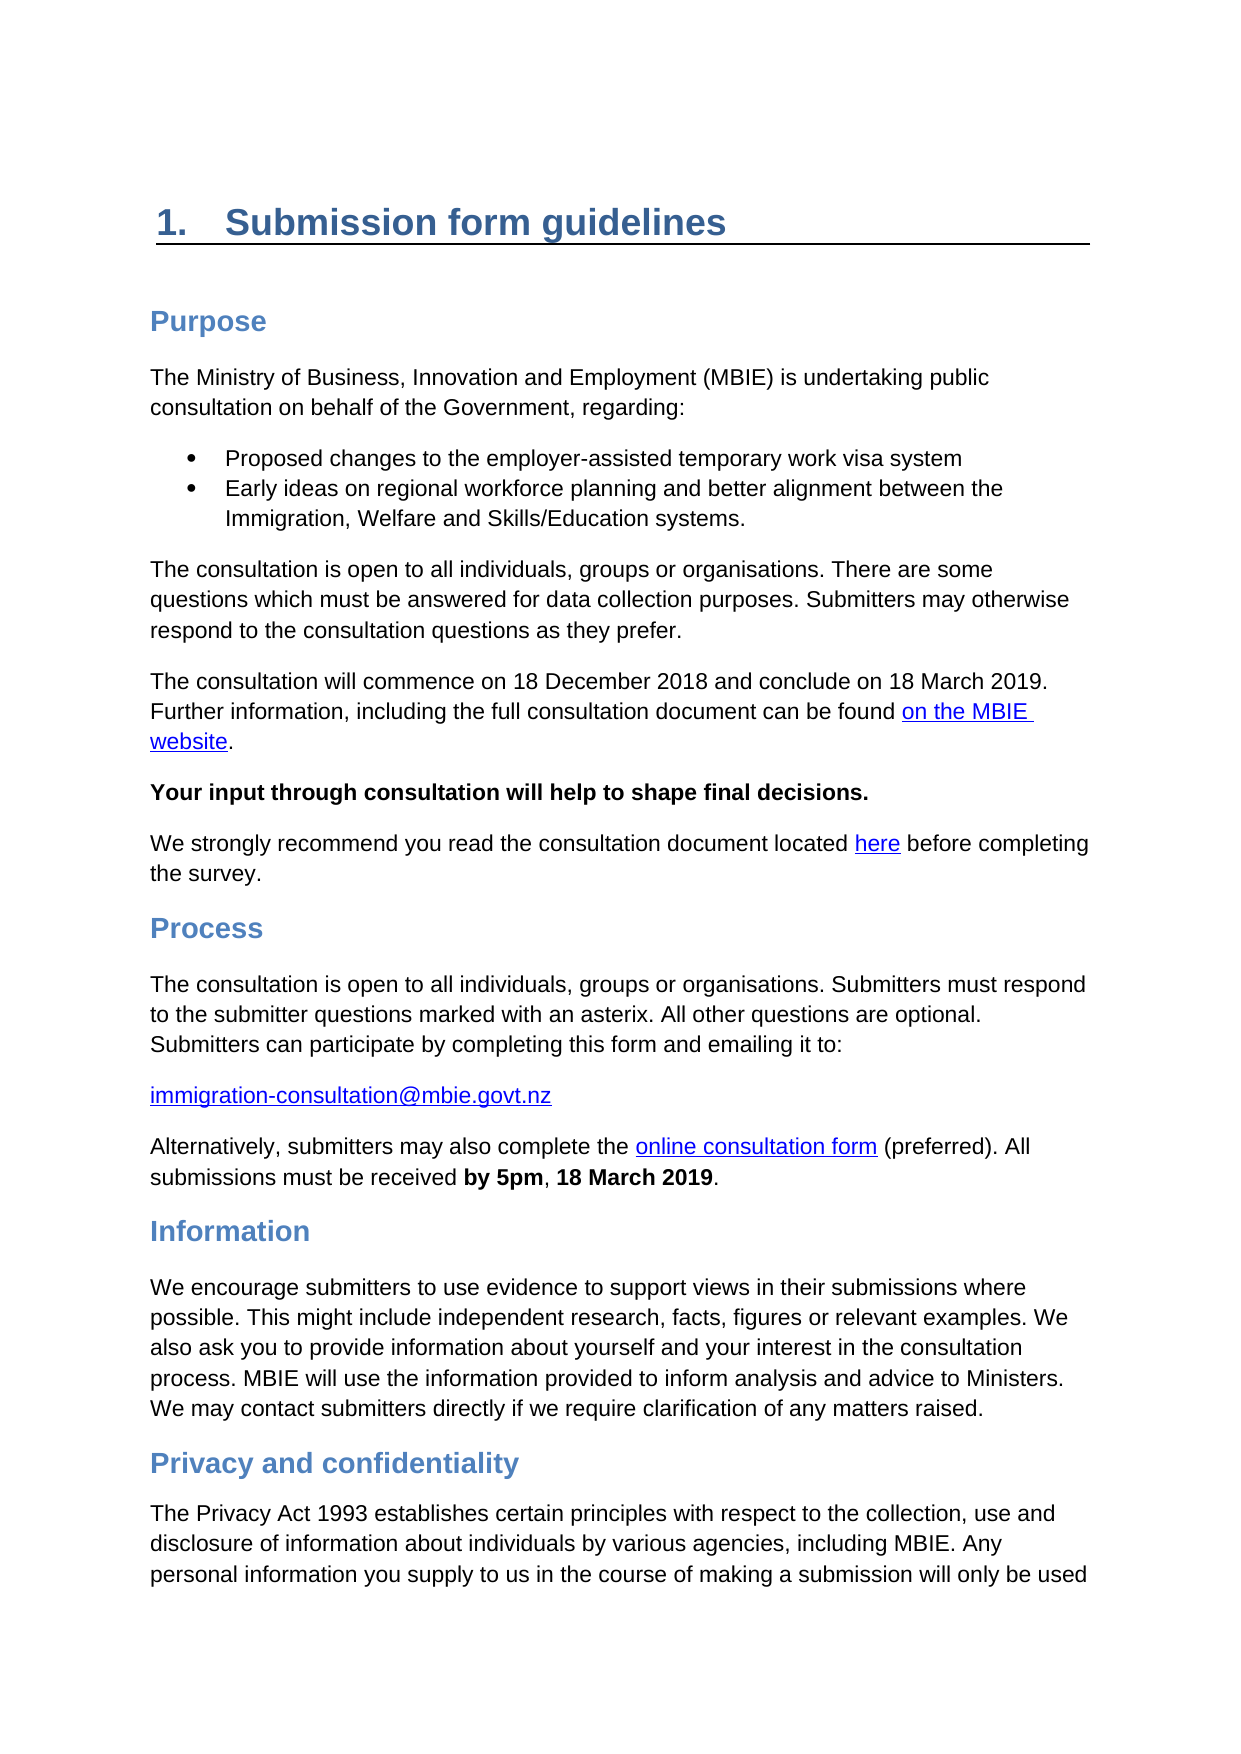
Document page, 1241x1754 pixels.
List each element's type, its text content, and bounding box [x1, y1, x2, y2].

text The Ministry of Business, Innovation and Employment (MBIE) is undertaking public consultation on behalf of the Government, regarding: [150, 363, 1090, 420]
list Proposed changes to the employer-assisted temporary work visa system [187, 445, 1090, 471]
text We encourage submitters to use evidence to support views in their submissions where possible. This might include independent research, facts, figures or relevant examples. We also ask you to provide information about yourself and your interest in the consultation process. MBIE will use the information provided to inform analysis and advice to Ministers. We may contact submitters directly if we require clarification of any matters raised. [150, 1274, 1090, 1421]
text Alternatively, submitters may also complete the online consultation form (preferred). All submissions must be received by 5pm, 18 March 2019. [150, 1133, 1090, 1190]
text immigration-consultation@mbie.govt.nz [150, 1082, 1090, 1108]
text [150, 1500, 1090, 1587]
text Your input through consultation will help to shape final decisions. [150, 779, 1090, 805]
text The consultation is open to all individuals, groups or organisations. Submitters must respond to the submitter questions marked with an asterix. All other questions are optional. Submitters can participate by completing this form and emailing it to: [150, 971, 1090, 1057]
text Information [150, 1214, 1090, 1248]
text Process [150, 911, 1090, 945]
list Early ideas on regional workforce planning and better alignment between the Immigration, Welfare and Skills/Education systems. [187, 475, 1090, 531]
subtitle Submission form guidelines [156, 200, 1090, 243]
text The consultation is open to all individuals, groups or organisations. There are some questions which must be answered for data collection purposes. Submitters may otherwise respond to the consultation questions as they prefer. [150, 556, 1090, 643]
list Privacy and confidentiality [150, 1446, 1090, 1479]
text We strongly recommend you read the consultation document located here before completing the survey. [150, 830, 1090, 887]
text Purpose [150, 304, 1090, 338]
text The consultation will commence on 18 December 2018 and conclude on 18 March 2019. Further information, including the full consultation document can be found on the MBIE website. [150, 668, 1090, 754]
